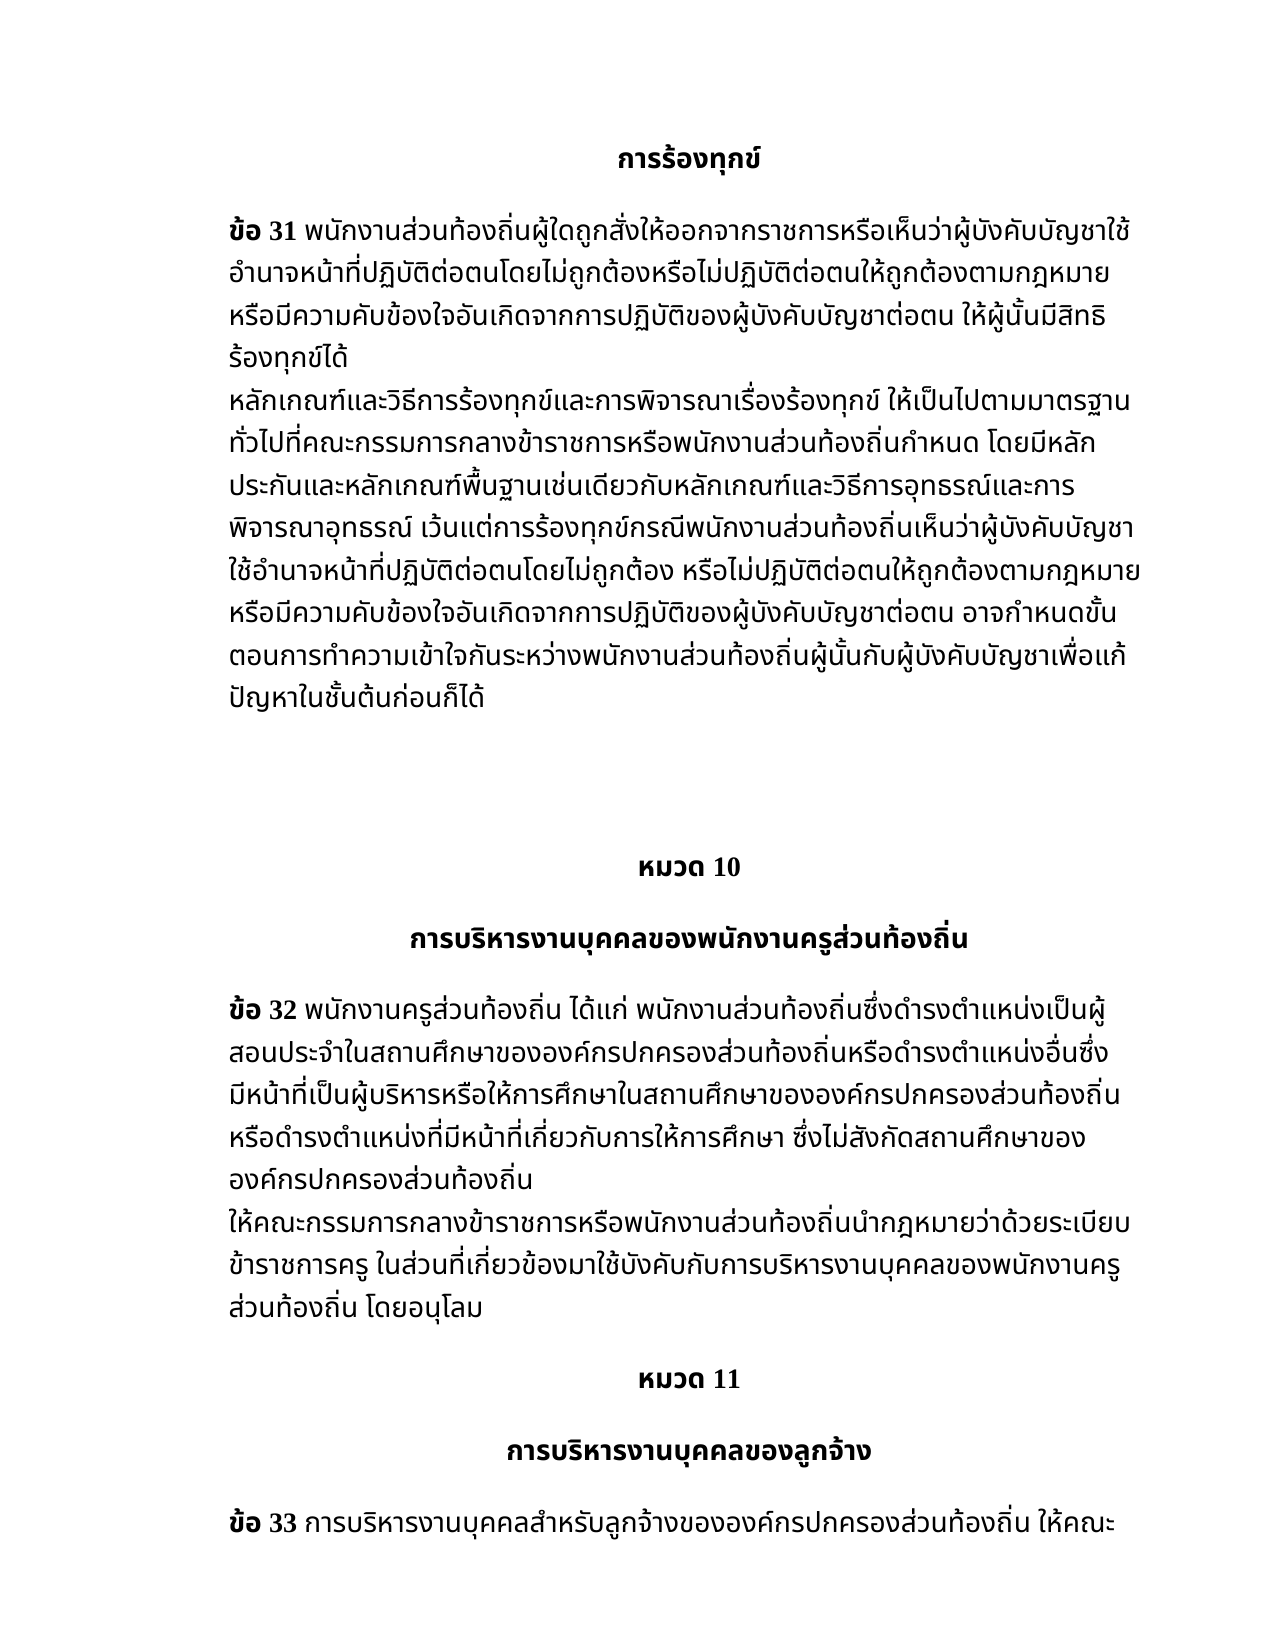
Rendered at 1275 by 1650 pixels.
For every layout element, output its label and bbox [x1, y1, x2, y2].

table_header [138, 94, 1166, 1561]
